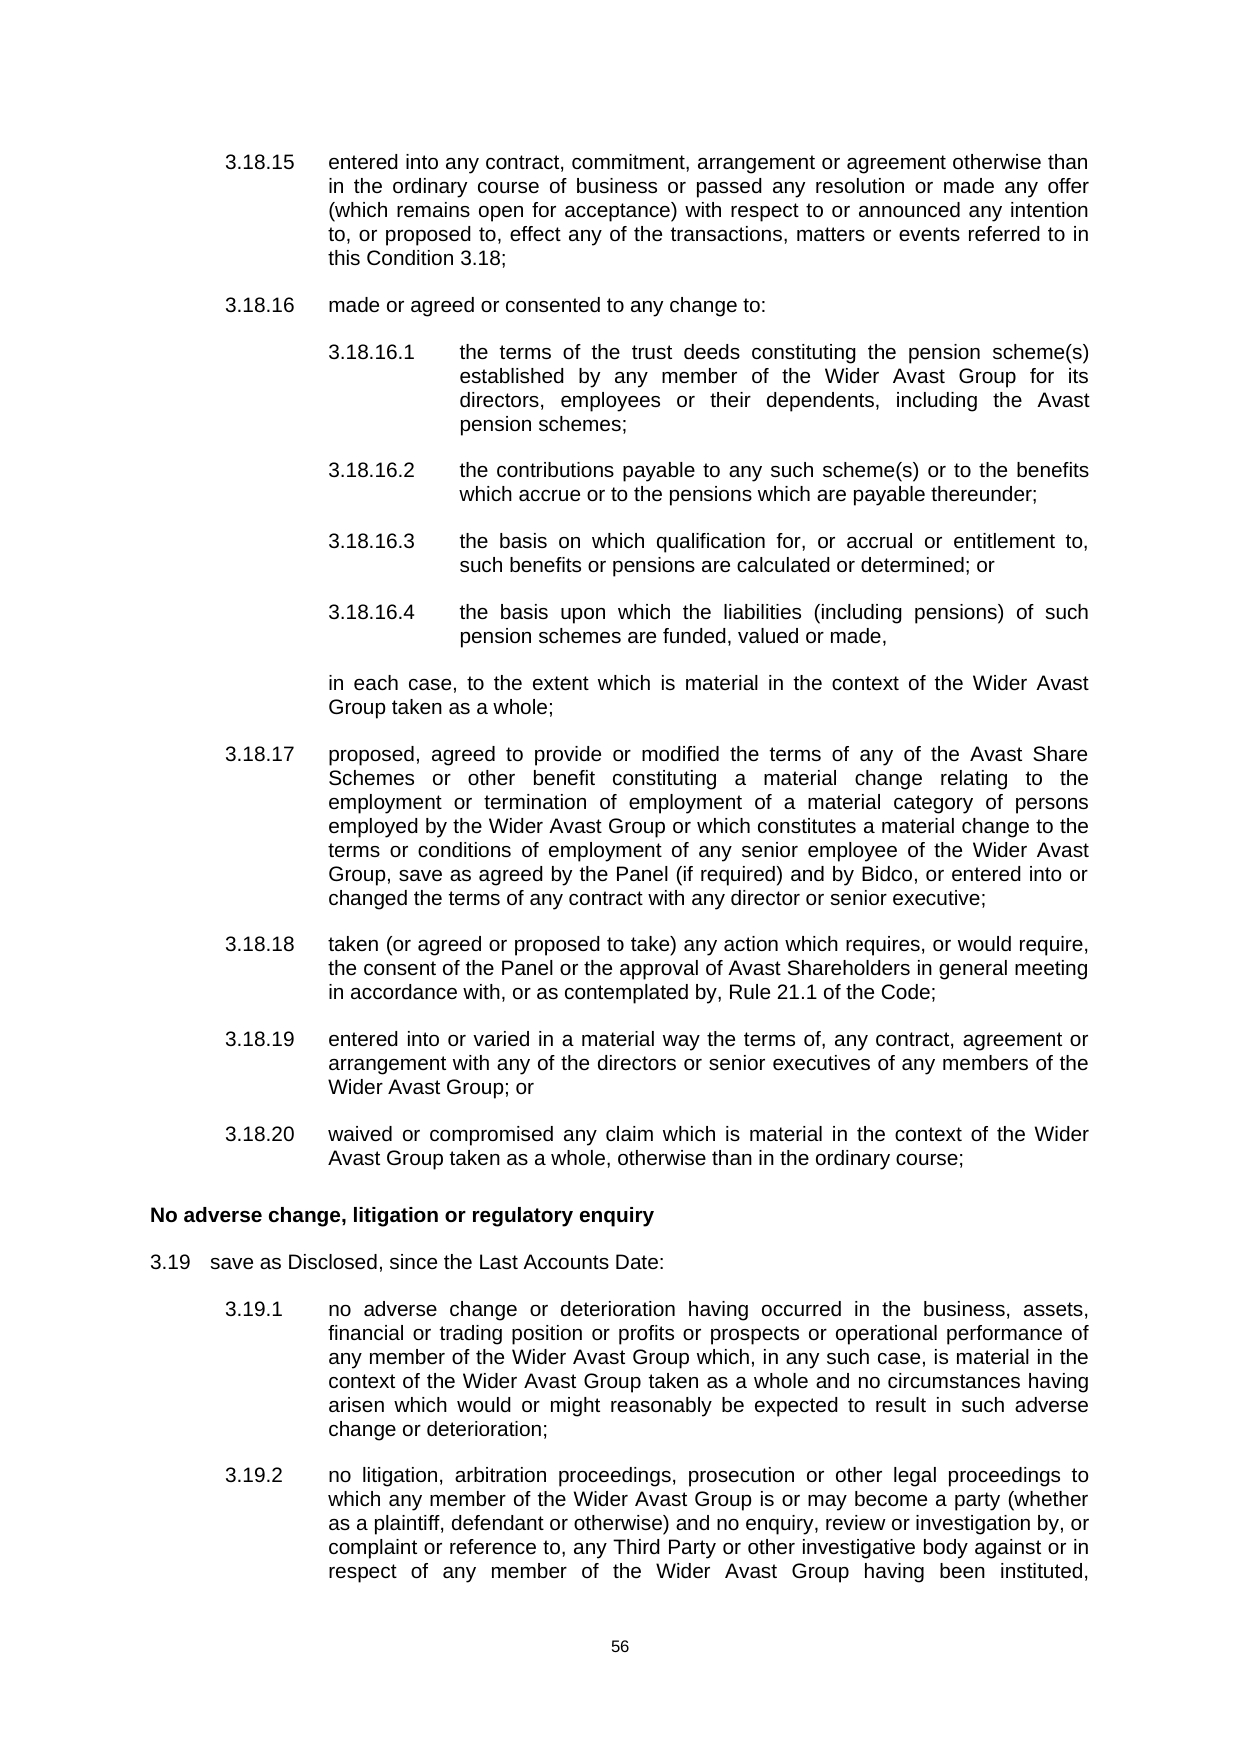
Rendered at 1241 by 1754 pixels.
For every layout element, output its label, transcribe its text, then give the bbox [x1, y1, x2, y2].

list waived or compromised any claim which is material in the context of the Wider Avast Group taken as a whole, otherwise than in the ordinary course; [225, 1122, 1090, 1170]
text in each case, to the extent which is material in the context of the Wider Avast Group taken as a whole; [328, 671, 1090, 719]
list the basis on which qualification for, or accrual or entitlement to, such benefits or pensions are calculated or determined; or [328, 529, 1090, 577]
list taken (or agreed or proposed to take) any action which requires, or would require, the consent of the Panel or the approval of Avast Shareholders in general meeting in accordance with, or as contemplated by, Rule 21.1 of the Code; [225, 932, 1090, 1004]
list save as Disclosed, since the Last Accounts Date: [150, 1250, 1090, 1274]
list proposed, agreed to provide or modified the terms of any of the Avast Share Schemes or other benefit constituting a material change relating to the employment or termination of employment of a material category of persons employed by the Wider Avast Group or which constitutes a material change to the terms or conditions of employment of any senior employee of the Wider Avast Group, save as agreed by the Panel (if required) and by Bidco, or entered into or changed the terms of any contract with any director or senior executive; [225, 742, 1090, 909]
list no adverse change or deterioration having occurred in the business, assets, financial or trading position or profits or prospects or operational performance of any member of the Wider Avast Group which, in any such case, is material in the context of the Wider Avast Group taken as a whole and no circumstances having arisen which would or might reasonably be expected to result in such adverse change or deterioration; [225, 1297, 1090, 1440]
list the basis upon which the liabilities (including pensions) of such pension schemes are funded, valued or made, [328, 600, 1090, 648]
list the terms of the trust deeds constituting the pension scheme(s) established by any member of the Wider Avast Group for its directors, employees or their dependents, including the Avast pension schemes; [328, 339, 1090, 435]
list the contributions payable to any such scheme(s) or to the benefits which accrue or to the pensions which are payable thereunder; [328, 458, 1090, 506]
text No adverse change, litigation or regulatory enquiry [150, 1203, 1090, 1227]
list entered into any contract, commitment, arrangement or agreement otherwise than in the ordinary course of business or passed any resolution or made any offer (which remains open for acceptance) with respect to or announced any intention to, or proposed to, effect any of the transactions, matters or events referred to in this Condition 3.18; [225, 150, 1090, 270]
list entered into or varied in a material way the terms of, any contract, agreement or arrangement with any of the directors or senior executives of any members of the Wider Avast Group; or [225, 1027, 1090, 1099]
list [225, 1463, 1090, 1583]
list made or agreed or consented to any change to: [225, 293, 1090, 317]
